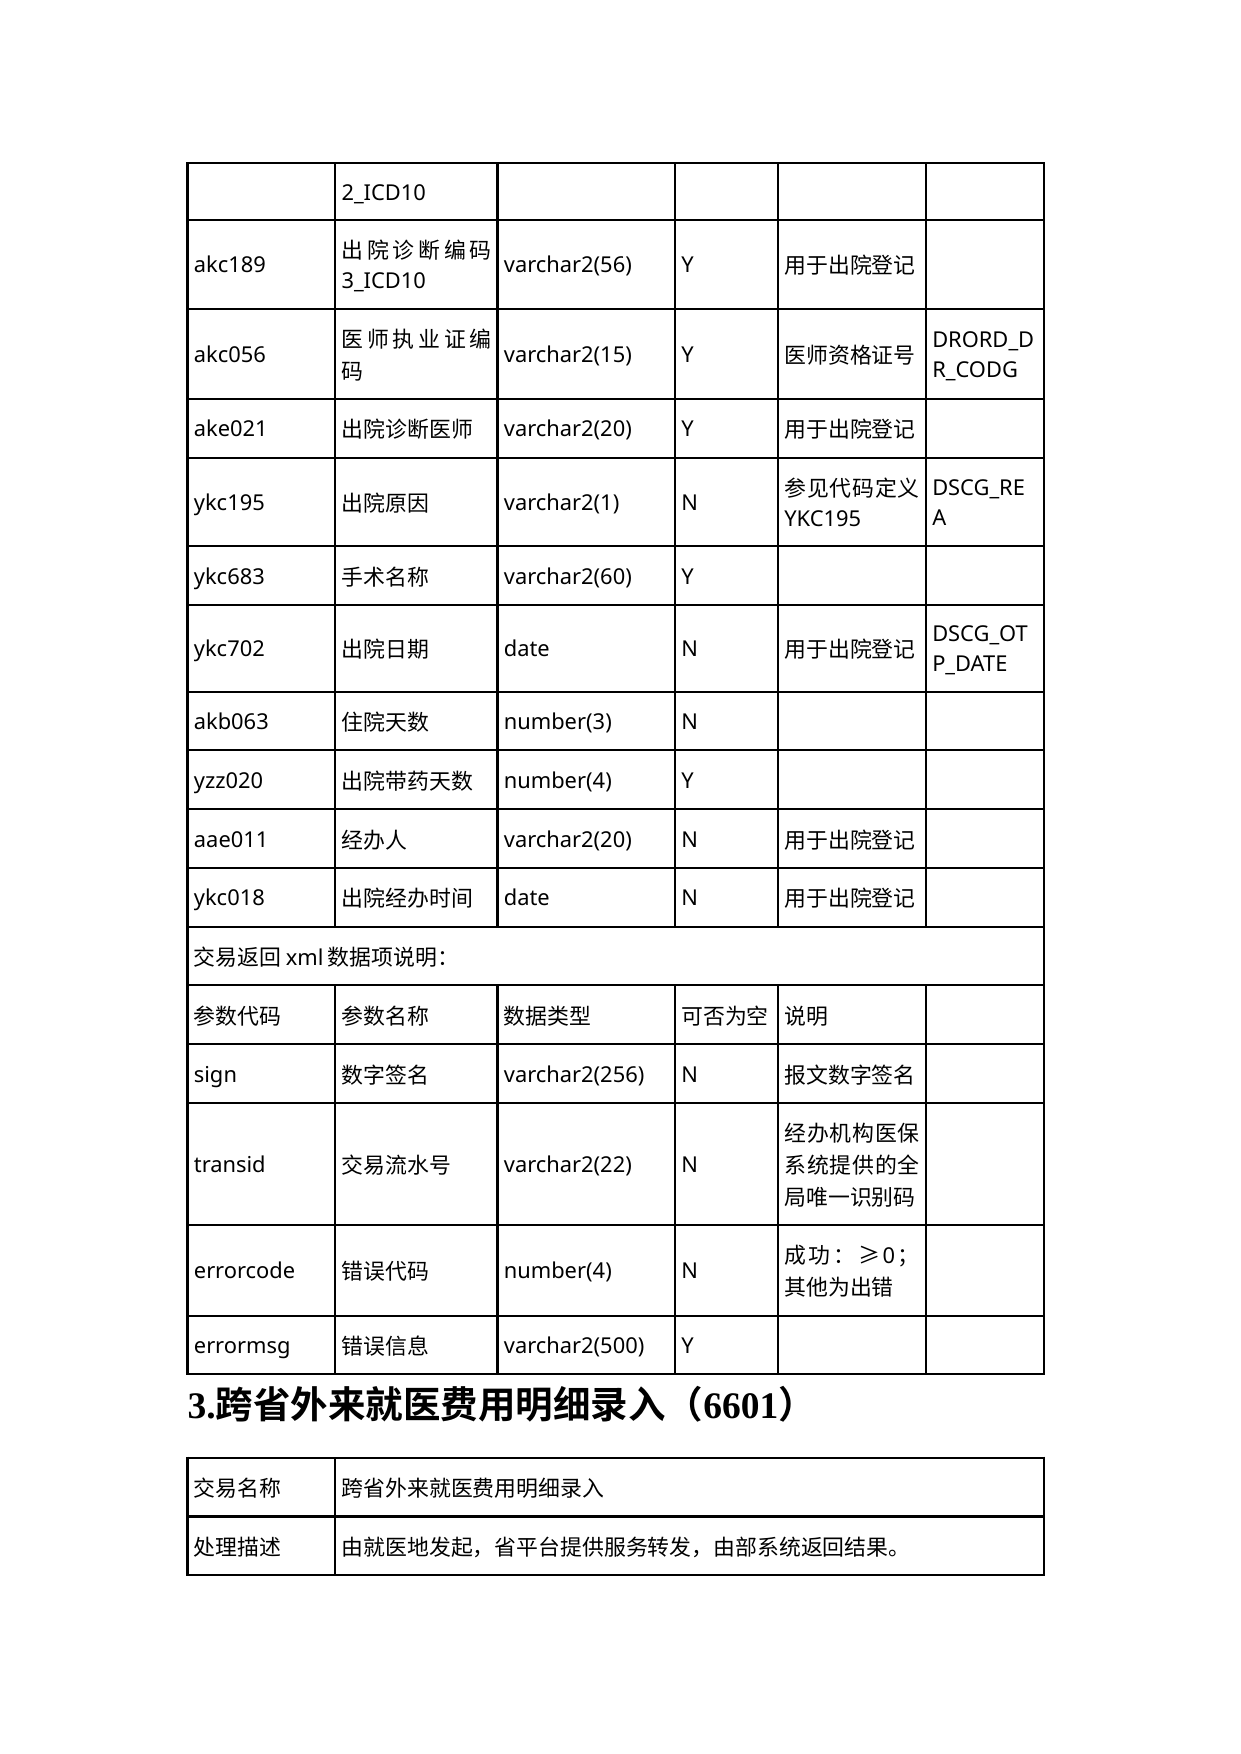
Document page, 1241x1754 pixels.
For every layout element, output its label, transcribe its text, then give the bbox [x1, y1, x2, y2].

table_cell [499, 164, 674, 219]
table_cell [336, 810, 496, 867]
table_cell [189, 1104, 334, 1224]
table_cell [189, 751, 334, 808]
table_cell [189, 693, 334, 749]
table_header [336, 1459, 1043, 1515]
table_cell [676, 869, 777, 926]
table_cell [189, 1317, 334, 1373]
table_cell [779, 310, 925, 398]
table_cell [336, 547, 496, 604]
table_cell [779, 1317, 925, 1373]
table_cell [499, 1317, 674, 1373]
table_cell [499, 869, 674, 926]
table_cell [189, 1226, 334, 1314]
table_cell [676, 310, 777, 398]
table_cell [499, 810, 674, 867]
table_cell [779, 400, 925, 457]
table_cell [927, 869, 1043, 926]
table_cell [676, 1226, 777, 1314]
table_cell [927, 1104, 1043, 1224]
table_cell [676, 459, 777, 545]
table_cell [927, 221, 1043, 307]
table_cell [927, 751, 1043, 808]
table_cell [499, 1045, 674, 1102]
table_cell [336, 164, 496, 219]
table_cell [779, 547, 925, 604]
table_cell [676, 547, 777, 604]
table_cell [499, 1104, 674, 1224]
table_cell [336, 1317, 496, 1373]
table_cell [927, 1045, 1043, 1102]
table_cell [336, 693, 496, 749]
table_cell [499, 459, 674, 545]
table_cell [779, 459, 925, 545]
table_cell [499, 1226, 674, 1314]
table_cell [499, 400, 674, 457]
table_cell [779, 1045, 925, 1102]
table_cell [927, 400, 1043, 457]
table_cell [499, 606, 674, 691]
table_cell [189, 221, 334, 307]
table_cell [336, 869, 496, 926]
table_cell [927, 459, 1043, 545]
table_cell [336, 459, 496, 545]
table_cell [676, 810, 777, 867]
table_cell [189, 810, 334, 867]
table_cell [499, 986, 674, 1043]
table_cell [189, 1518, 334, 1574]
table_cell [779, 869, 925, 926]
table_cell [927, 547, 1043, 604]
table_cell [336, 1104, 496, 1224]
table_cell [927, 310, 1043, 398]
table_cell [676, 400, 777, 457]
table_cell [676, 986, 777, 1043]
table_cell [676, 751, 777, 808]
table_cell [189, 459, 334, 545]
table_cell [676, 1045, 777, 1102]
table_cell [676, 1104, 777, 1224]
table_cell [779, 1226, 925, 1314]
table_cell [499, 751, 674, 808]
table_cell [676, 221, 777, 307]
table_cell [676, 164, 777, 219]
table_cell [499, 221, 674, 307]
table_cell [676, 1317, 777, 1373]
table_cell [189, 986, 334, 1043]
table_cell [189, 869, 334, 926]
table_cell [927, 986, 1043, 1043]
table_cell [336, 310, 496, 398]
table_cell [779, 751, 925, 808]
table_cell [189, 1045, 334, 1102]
subtitle 3.跨省外来就医费用明细录入（6601） [187, 1375, 1053, 1429]
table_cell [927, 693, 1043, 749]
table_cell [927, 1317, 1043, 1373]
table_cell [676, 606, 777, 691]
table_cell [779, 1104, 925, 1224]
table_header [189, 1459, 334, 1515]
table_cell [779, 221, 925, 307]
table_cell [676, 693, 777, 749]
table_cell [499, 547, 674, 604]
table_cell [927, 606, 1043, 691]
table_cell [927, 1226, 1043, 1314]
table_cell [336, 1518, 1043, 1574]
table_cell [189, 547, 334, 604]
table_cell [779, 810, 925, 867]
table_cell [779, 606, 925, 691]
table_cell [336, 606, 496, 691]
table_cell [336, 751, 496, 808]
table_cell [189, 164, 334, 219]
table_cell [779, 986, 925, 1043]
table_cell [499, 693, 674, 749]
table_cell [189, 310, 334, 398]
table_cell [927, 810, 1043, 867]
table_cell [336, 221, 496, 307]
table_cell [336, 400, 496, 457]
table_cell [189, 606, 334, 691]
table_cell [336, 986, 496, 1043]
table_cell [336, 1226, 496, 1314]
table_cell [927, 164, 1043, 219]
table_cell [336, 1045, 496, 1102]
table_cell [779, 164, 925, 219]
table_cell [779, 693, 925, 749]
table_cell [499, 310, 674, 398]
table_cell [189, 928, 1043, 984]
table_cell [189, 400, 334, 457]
